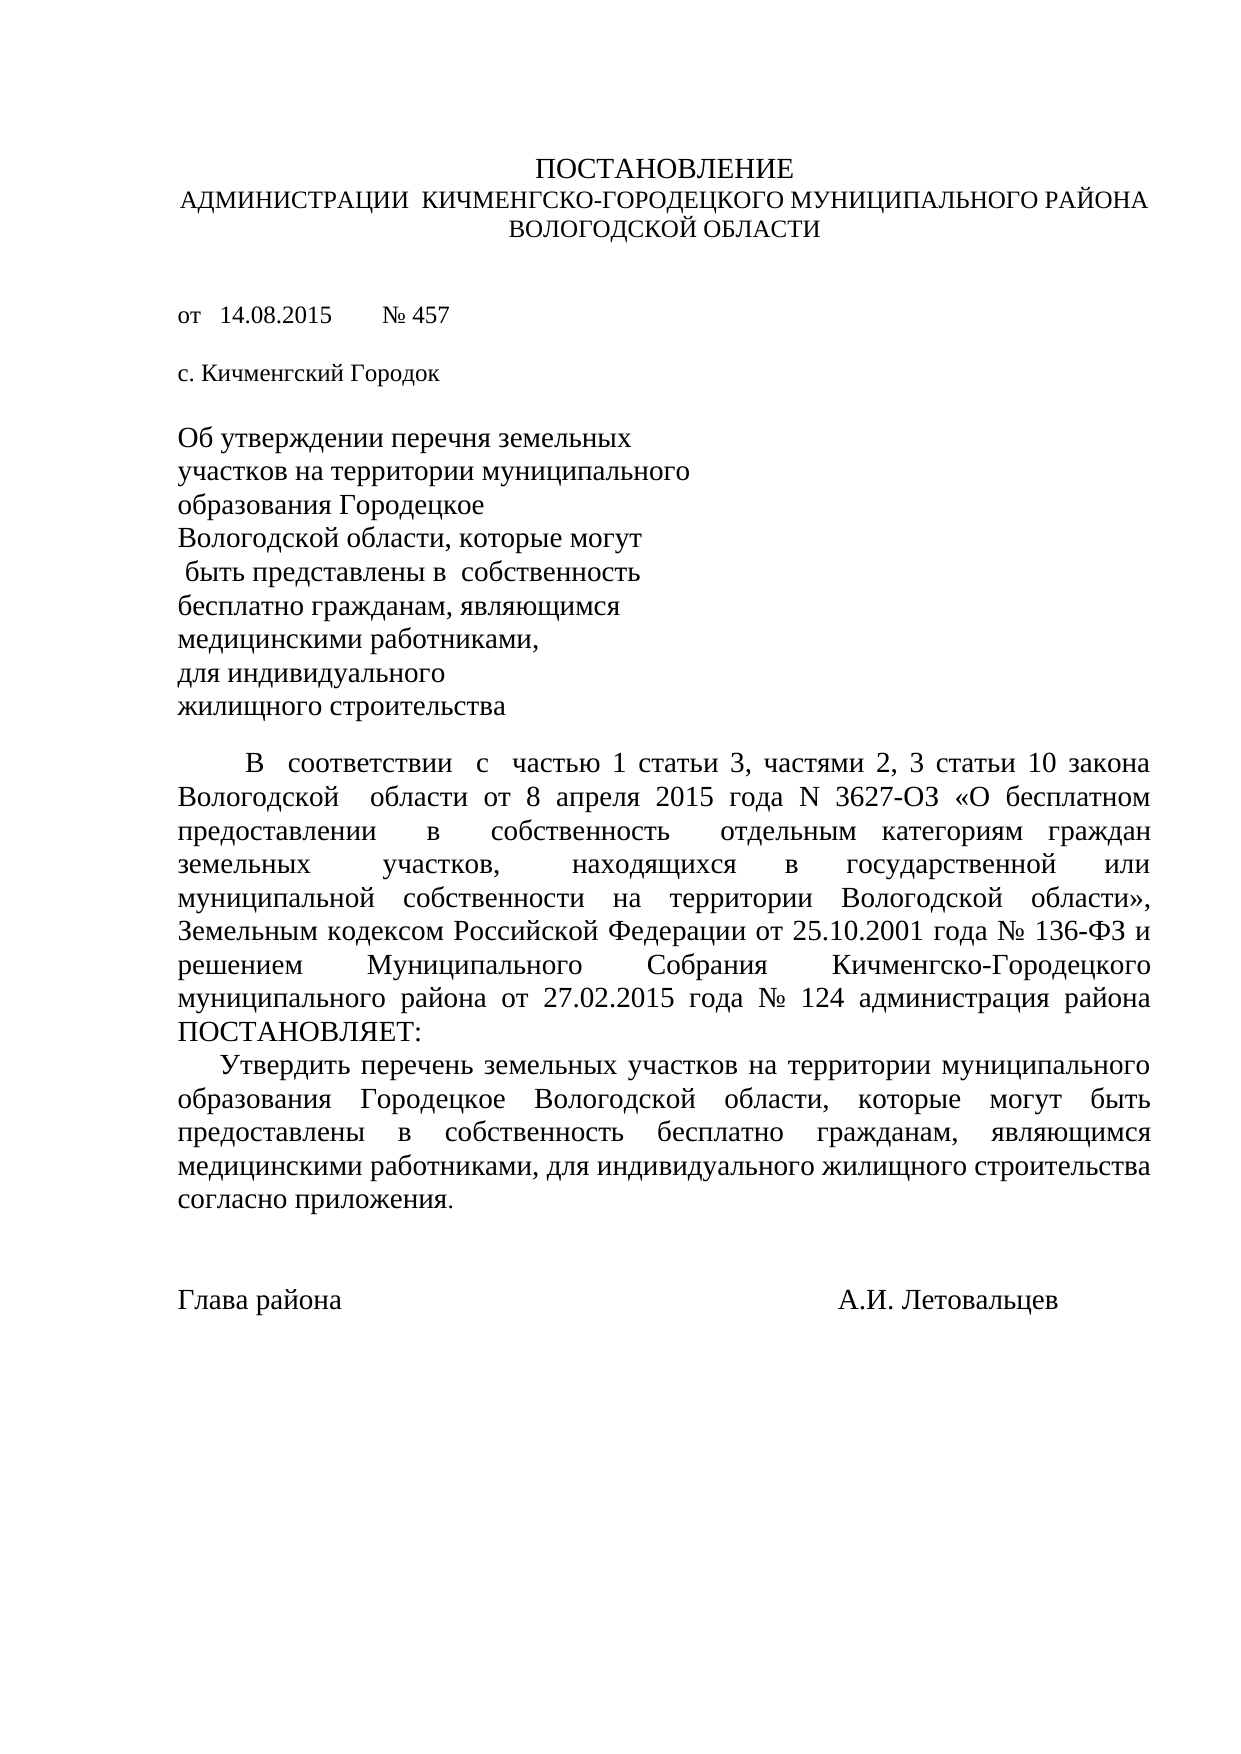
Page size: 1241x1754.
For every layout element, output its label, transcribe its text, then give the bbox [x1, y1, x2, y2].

text Об утверждении перечня земельных [177, 420, 1152, 453]
text участков на территории муниципального [177, 453, 1152, 487]
text с. Кичменгский Городок [177, 358, 1152, 386]
text жилищного строительства [177, 688, 1152, 722]
text АДМИНИСТРАЦИИ КИЧМЕНГСКО-ГОРОДЕЦКОГО МУНИЦИПАЛЬНОГО РАЙОНА [177, 185, 1152, 214]
text для индивидуального [177, 655, 1152, 688]
text Утвердить перечень земельных участков на территории муниципального образования Городецкое Вологодской области, которые могут быть предоставлены в собственность бесплатно гражданам, являющимся медицинскими работниками, для индивидуального жилищного строительства согласно приложения. [177, 1047, 1152, 1215]
text от 14.08.2015 № 457 [177, 300, 1152, 329]
text Глава района А.И. Летовальцев [177, 1282, 1152, 1316]
text В соответствии с частью 1 статьи 3, частями 2, 3 статьи 10 закона Вологодской области от 8 апреля 2015 года N 3627-ОЗ «О бесплатном предоставлении в собственность отдельным категориям граждан земельных участков, находящихся в государственной или муниципальной собственности на территории Вологодской области», Земельным кодексом Российской Федерации от 25.10.2001 года № 136-ФЗ и решением Муниципального Собрания Кичменгско-Городецкого муниципального района от 27.02.2015 года № 124 администрация района ПОСТАНОВЛЯЕТ: [177, 746, 1152, 1047]
text ВОЛОГОДСКОЙ ОБЛАСТИ [177, 214, 1152, 243]
text бесплатно гражданам, являющимся [177, 588, 1152, 621]
text медицинскими работниками, [177, 621, 1152, 655]
text образования Городецкое [177, 487, 1152, 521]
text Вологодской области, которые могут [177, 521, 1152, 554]
text ПОСТАНОВЛЕНИЕ [177, 152, 1152, 185]
text быть представлены в собственность [177, 554, 1152, 588]
